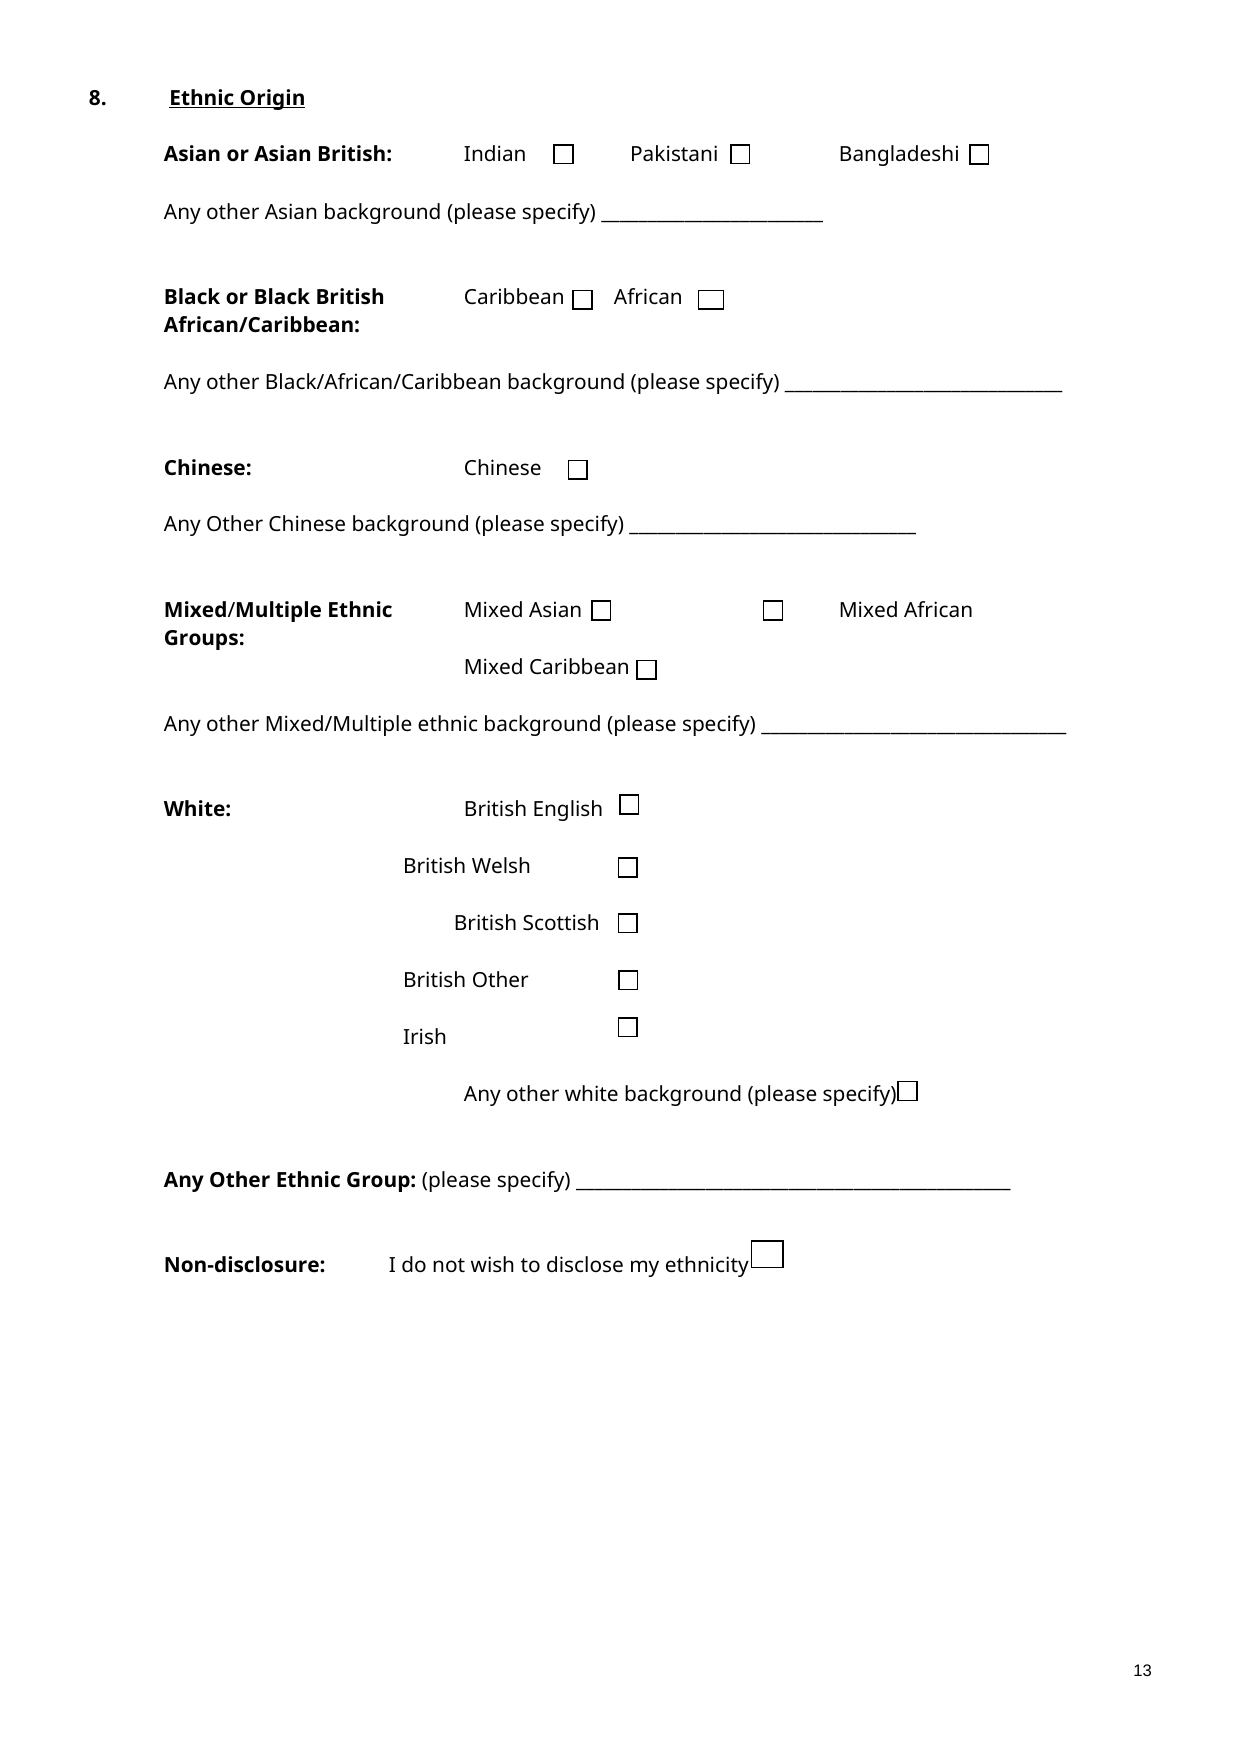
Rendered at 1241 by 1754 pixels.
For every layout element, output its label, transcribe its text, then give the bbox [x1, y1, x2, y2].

text Asian or Asian British: Indian Pakistani Bangladeshi [89, 139, 1152, 168]
text Non-disclosure: I do not wish to disclose my ethnicity [164, 1251, 1152, 1279]
text Any Other Ethnic Group: (please specify) _______________________________________________ [164, 1165, 1152, 1193]
text British Scottish [89, 908, 1152, 937]
text Chinese: Chinese [89, 453, 1152, 481]
text Any other Mixed/Multiple ethnic background (please specify) _________________________________ [89, 709, 1152, 737]
text British Other [89, 965, 1152, 994]
text Mixed Caribbean [89, 652, 1152, 680]
text 8. Ethnic Origin [89, 83, 1152, 111]
text Any other white background (please specify) [389, 1079, 1152, 1108]
text Irish [89, 1022, 1152, 1051]
text Any other Black/African/Caribbean background (please specify) ______________________________ [89, 367, 1152, 396]
text British Welsh [89, 851, 1152, 879]
text African/Caribbean: [89, 311, 1152, 339]
text Groups : [89, 623, 1152, 652]
text Mixed/Multiple Ethnic Mixed Asian Mixed African [89, 595, 1152, 623]
text White: British English [164, 794, 1152, 823]
text Any Other Chinese background (please specify) _______________________________ [89, 509, 1152, 538]
text Black or Black British Caribbean African [89, 282, 1152, 311]
text Any other Asian background (please specify) ________________________ [89, 197, 1152, 225]
